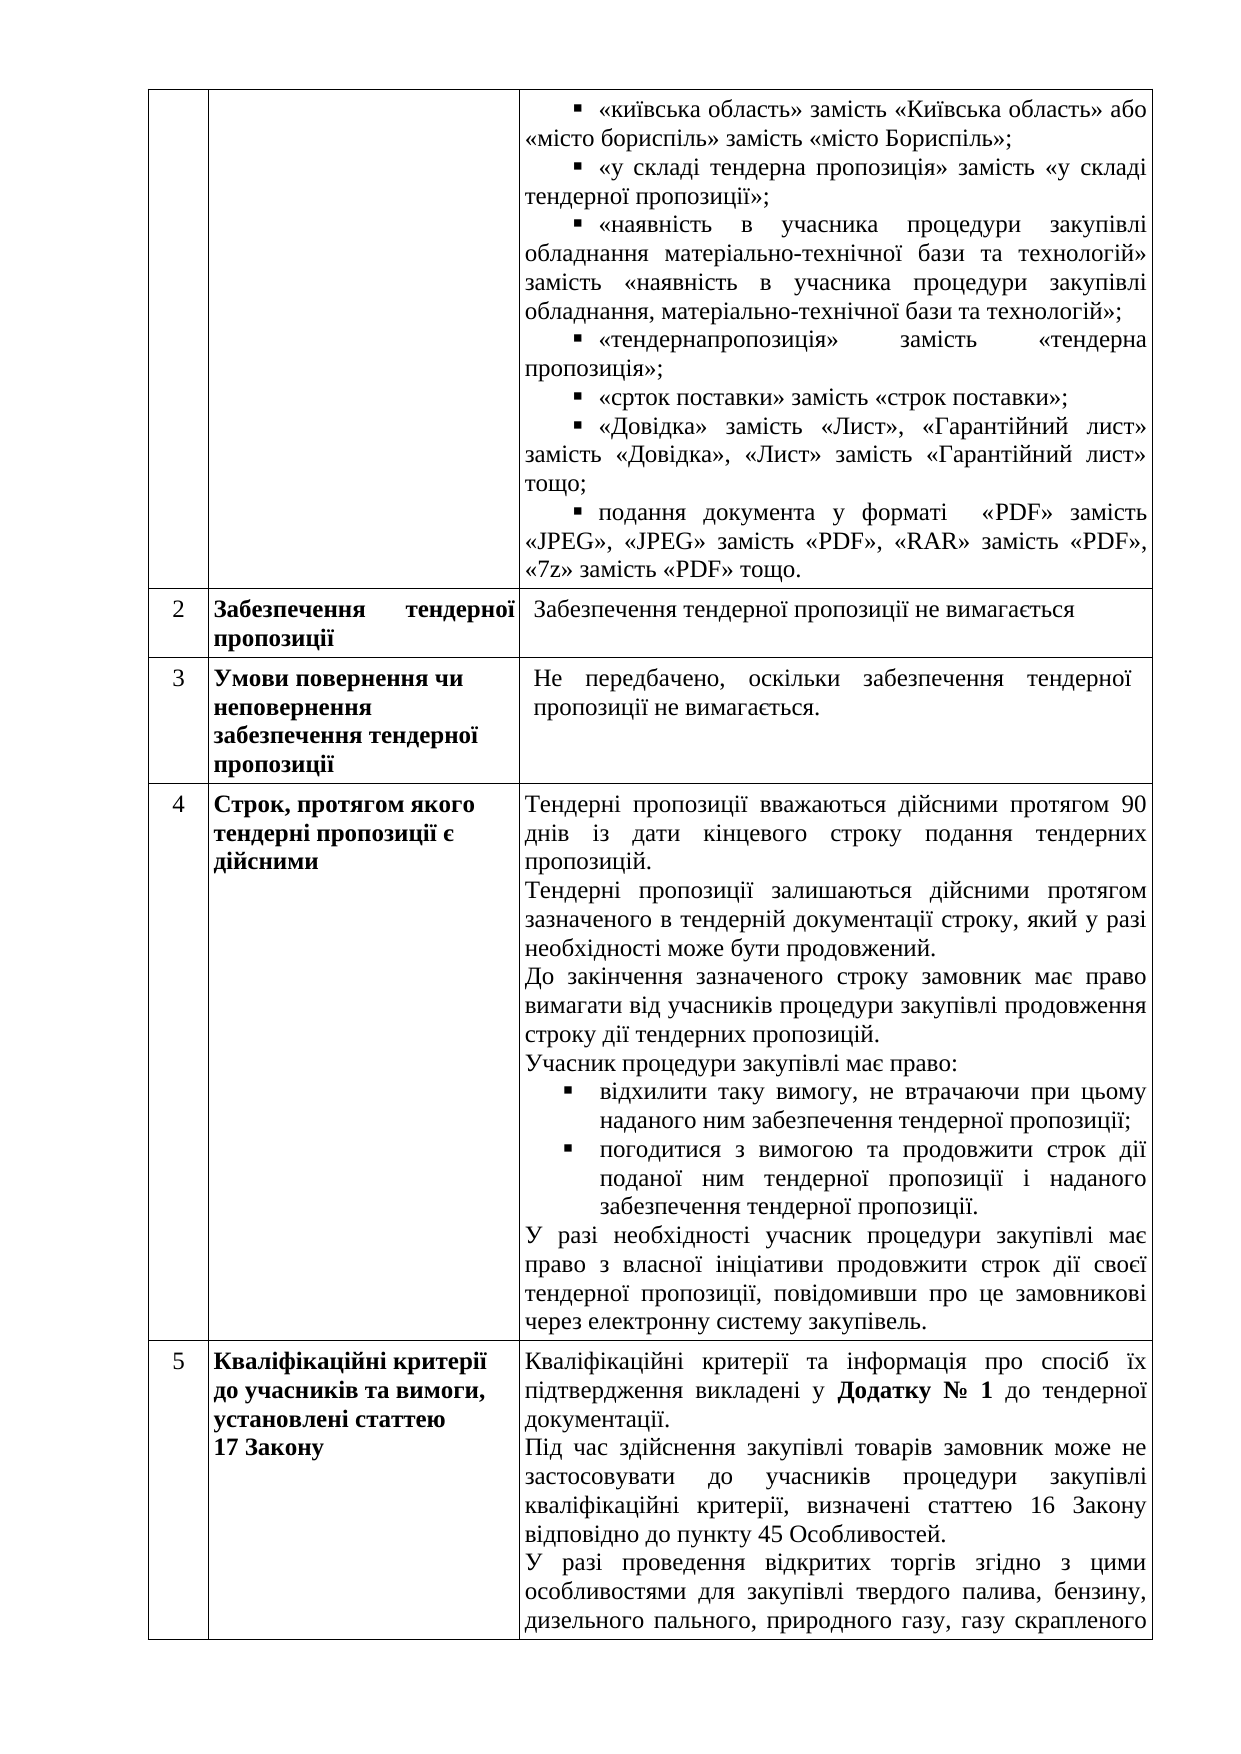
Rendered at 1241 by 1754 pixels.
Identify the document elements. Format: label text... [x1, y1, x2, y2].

table_cell 4 [149, 784, 208, 1340]
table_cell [209, 1341, 519, 1639]
table_cell Забезпечення тендерної пропозиції [209, 589, 519, 657]
table_cell Забезпечення тендерної пропозиції не вимагається [520, 589, 1152, 657]
table_cell Строк, протягом якого тендерні пропозиції є дійсними [209, 784, 519, 1340]
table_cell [209, 90, 519, 588]
table_cell Тендерні пропозиції вважаються дійсними протягом 90 днів із дати кінцевого строку подання тендерних пропозицій. Тендерні пропозиції залишаються дійсними протягом зазначеного в тендерній документації строку, який у разі необхідності може бути продовжений. До закінчення зазначеного строку замовник має право вимагати від учасників процедури закупівлі продовження строку дії тендерних пропозицій. Учасник процедури закупівлі має право: відхилити таку вимогу, не втрачаючи при цьому наданого ним забезпечення тендерної пропозиції; погодитися з вимогою та продовжити строк дії поданої ним тендерної пропозиції і наданого забезпечення тендерної пропозиції. У разі необхідності учасник процедури закупівлі має право з власної ініціативи продовжити строк дії своєї тендерної пропозиції, повідомивши про це замовникові через електронну систему закупівель. [520, 784, 1152, 1340]
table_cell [520, 1341, 1152, 1639]
table_cell 3 [149, 658, 208, 783]
table_cell 1 [149, 90, 208, 588]
table_cell Не передбачено, оскільки забезпечення тендерної пропозиції не вимагається. [520, 658, 1152, 783]
table_cell Умови повернення чи неповернення забезпечення тендерної пропозиції [209, 658, 519, 783]
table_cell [520, 90, 1152, 588]
table_cell 2 [149, 589, 208, 657]
table_cell 5 [149, 1341, 208, 1639]
